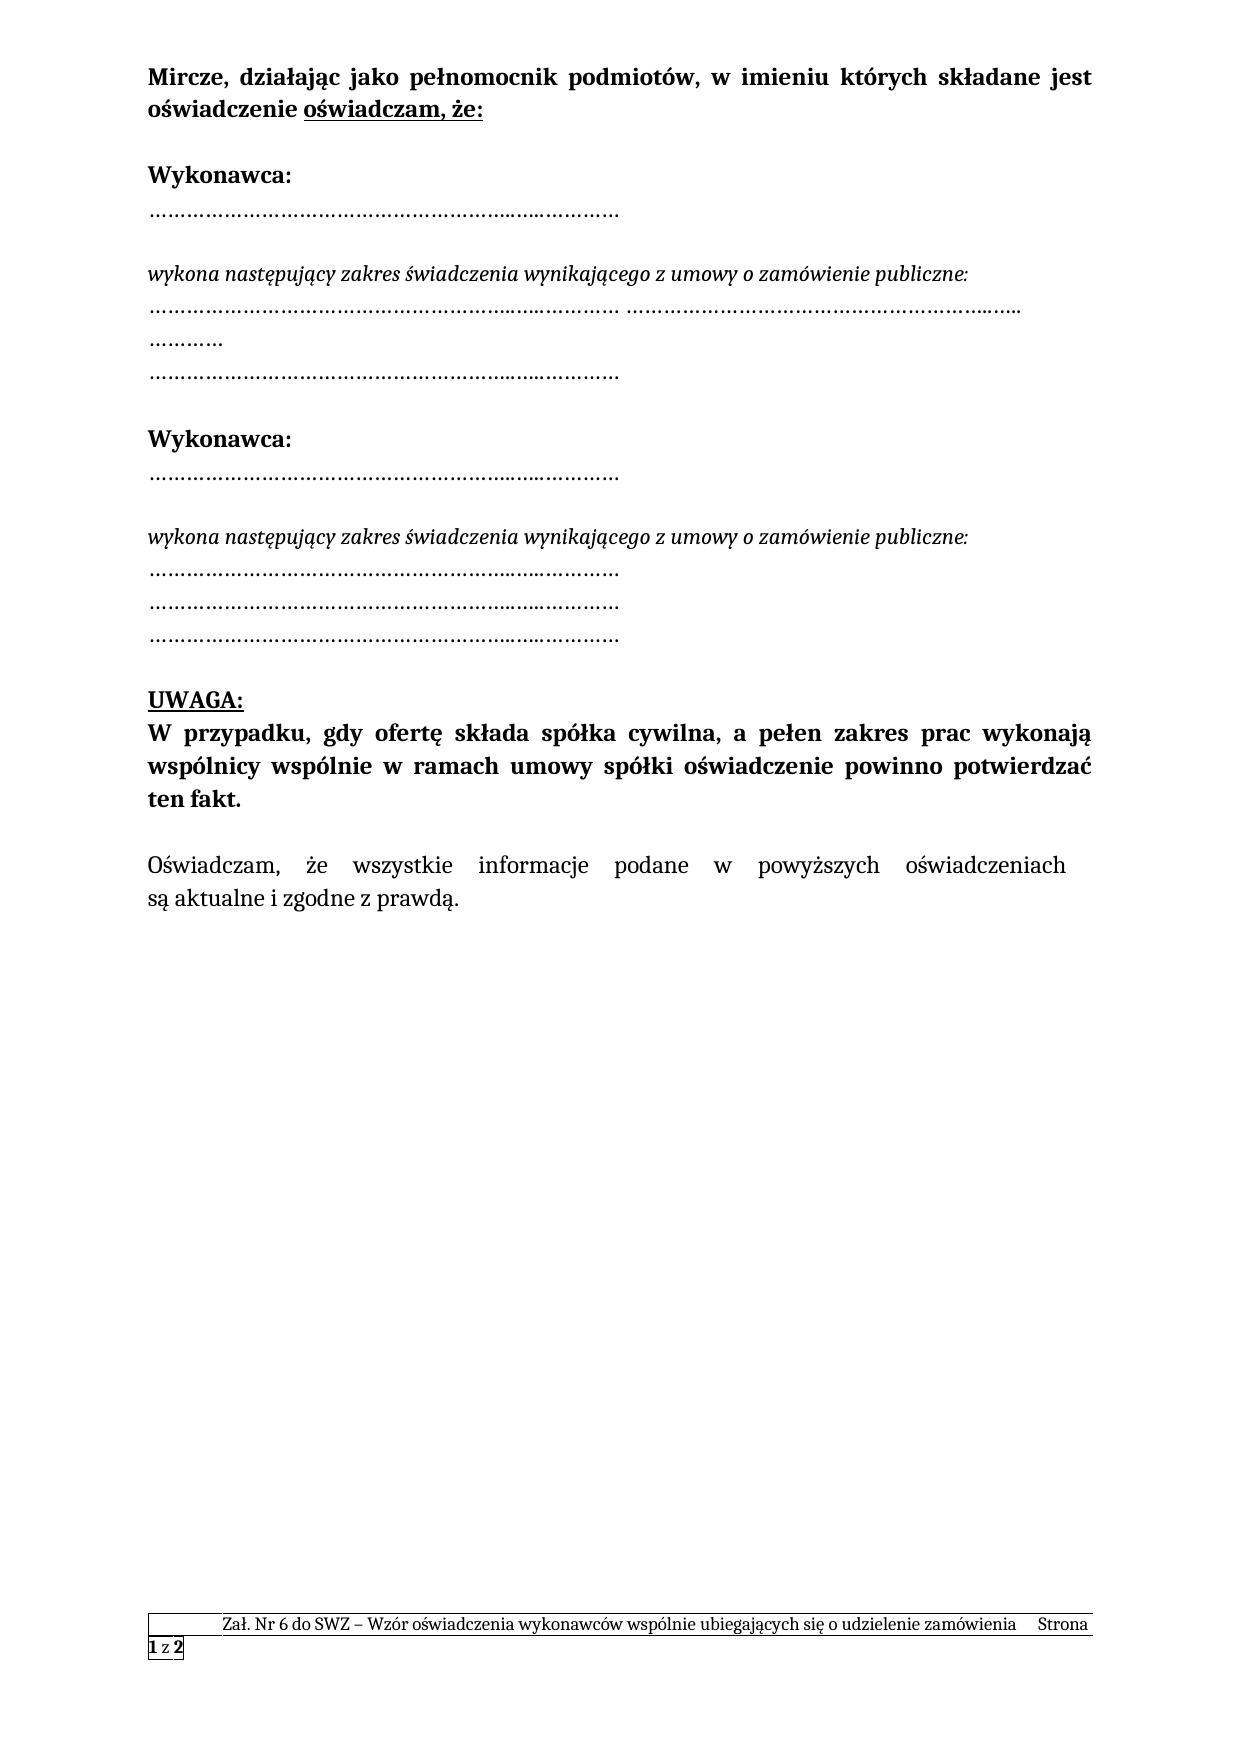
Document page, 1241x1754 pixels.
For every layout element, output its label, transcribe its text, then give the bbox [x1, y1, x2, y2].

text Oświadczam, że wszystkie informacje podane w powyższych oświadczeniach są aktualne i zgodne z prawdą. [148, 851, 1093, 913]
text …………………………………………………..…..………… [148, 620, 651, 649]
text …………………………………………………..…..………… …………………………………………………..…..………… [148, 291, 1093, 352]
text …………………………………………………..…..………… [148, 194, 651, 223]
text …………………………………………………..…..………… [148, 357, 1093, 386]
text …………………………………………………..…..………… [148, 458, 651, 487]
text Wykonawca: [148, 161, 651, 190]
text UWAGA: [148, 686, 1093, 715]
text …………………………………………………..…..………… [148, 587, 651, 616]
text wykona następujący zakres świadczenia wynikającego z umowy o zamówienie publiczne: [148, 261, 1093, 287]
text W przypadku, gdy ofertę składa spółka cywilna, a pełen zakres prac wykonają wspólnicy wspólnie w ramach umowy spółki oświadczenie powinno potwierdzać ten fakt. [148, 719, 1093, 814]
text wykona następujący zakres świadczenia wynikającego z umowy o zamówienie publiczne: [148, 524, 1093, 550]
text Wykonawca: [148, 425, 1093, 453]
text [148, 62, 1093, 124]
text …………………………………………………..…..………… [148, 554, 651, 583]
